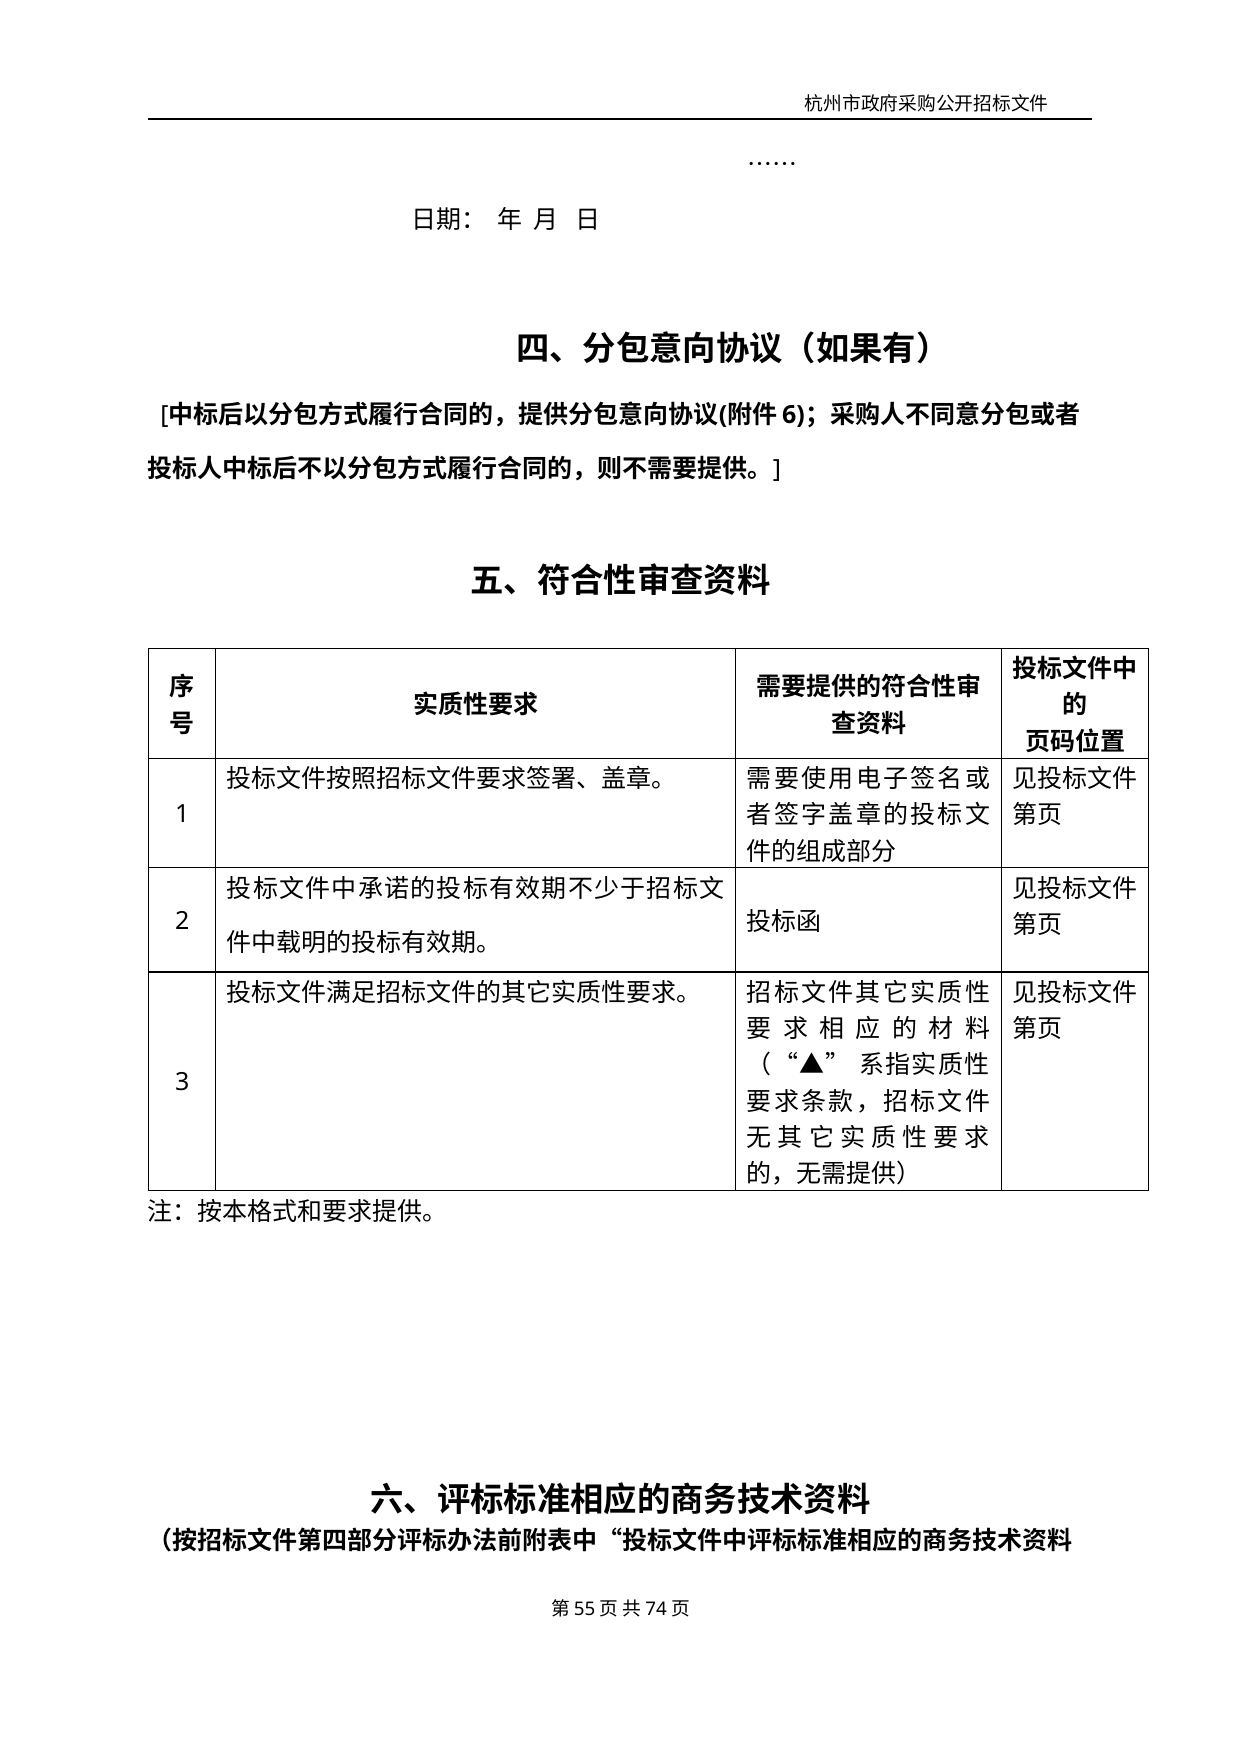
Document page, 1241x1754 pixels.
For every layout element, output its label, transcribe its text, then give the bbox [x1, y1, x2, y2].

table_header 实质性要求 [216, 649, 735, 757]
text …… [148, 145, 1092, 181]
table_cell 见投标文件第页 [1002, 973, 1148, 1190]
table_header 需要提供的符合性审查资料 [736, 649, 1001, 757]
table_cell 招标文件其它实质性要求相应的材料（“▲” 系指实质性要求条款，招标文件无其它实质性要求的，无需提供） [736, 973, 1001, 1190]
table_cell 需要使用电子签名或者签字盖章的投标文件的组成部分 [736, 759, 1001, 867]
text 注：按本格式和要求提供。 [148, 1191, 1049, 1227]
text [中标后以分包方式履行合同的，提供分包意向协议(附件6)；采购人不同意分包或者投标人中标后不以分包方式履行合同的，则不需要提供。] [148, 394, 1092, 485]
table_cell 投标文件中承诺的投标有效期不少于招标文件中载明的投标有效期。 [216, 868, 735, 971]
table_cell 3 [149, 973, 215, 1190]
table_header 序号 [149, 649, 215, 757]
table_cell 2 [149, 868, 215, 971]
table_cell 投标文件满足招标文件的其它实质性要求。 [216, 973, 735, 1190]
text 四、分包意向协议（如果有） [148, 322, 1092, 370]
table_cell 见投标文件第页 [1002, 868, 1148, 971]
table_header 投标文件中的 页码位置 [1002, 649, 1148, 757]
table_cell 投标文件按照招标文件要求签署、盖章。 [216, 759, 735, 867]
text 日期： 年 月 日 [148, 199, 1092, 236]
text 五、符合性审查资料 [148, 554, 1092, 602]
table_cell 见投标文件 第页 [1002, 759, 1148, 867]
table_cell 1 [149, 759, 215, 867]
table_cell 投标函 [736, 868, 1001, 971]
text 六、评标标准相应的商务技术资料 [148, 1472, 1092, 1521]
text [148, 1521, 1092, 1557]
